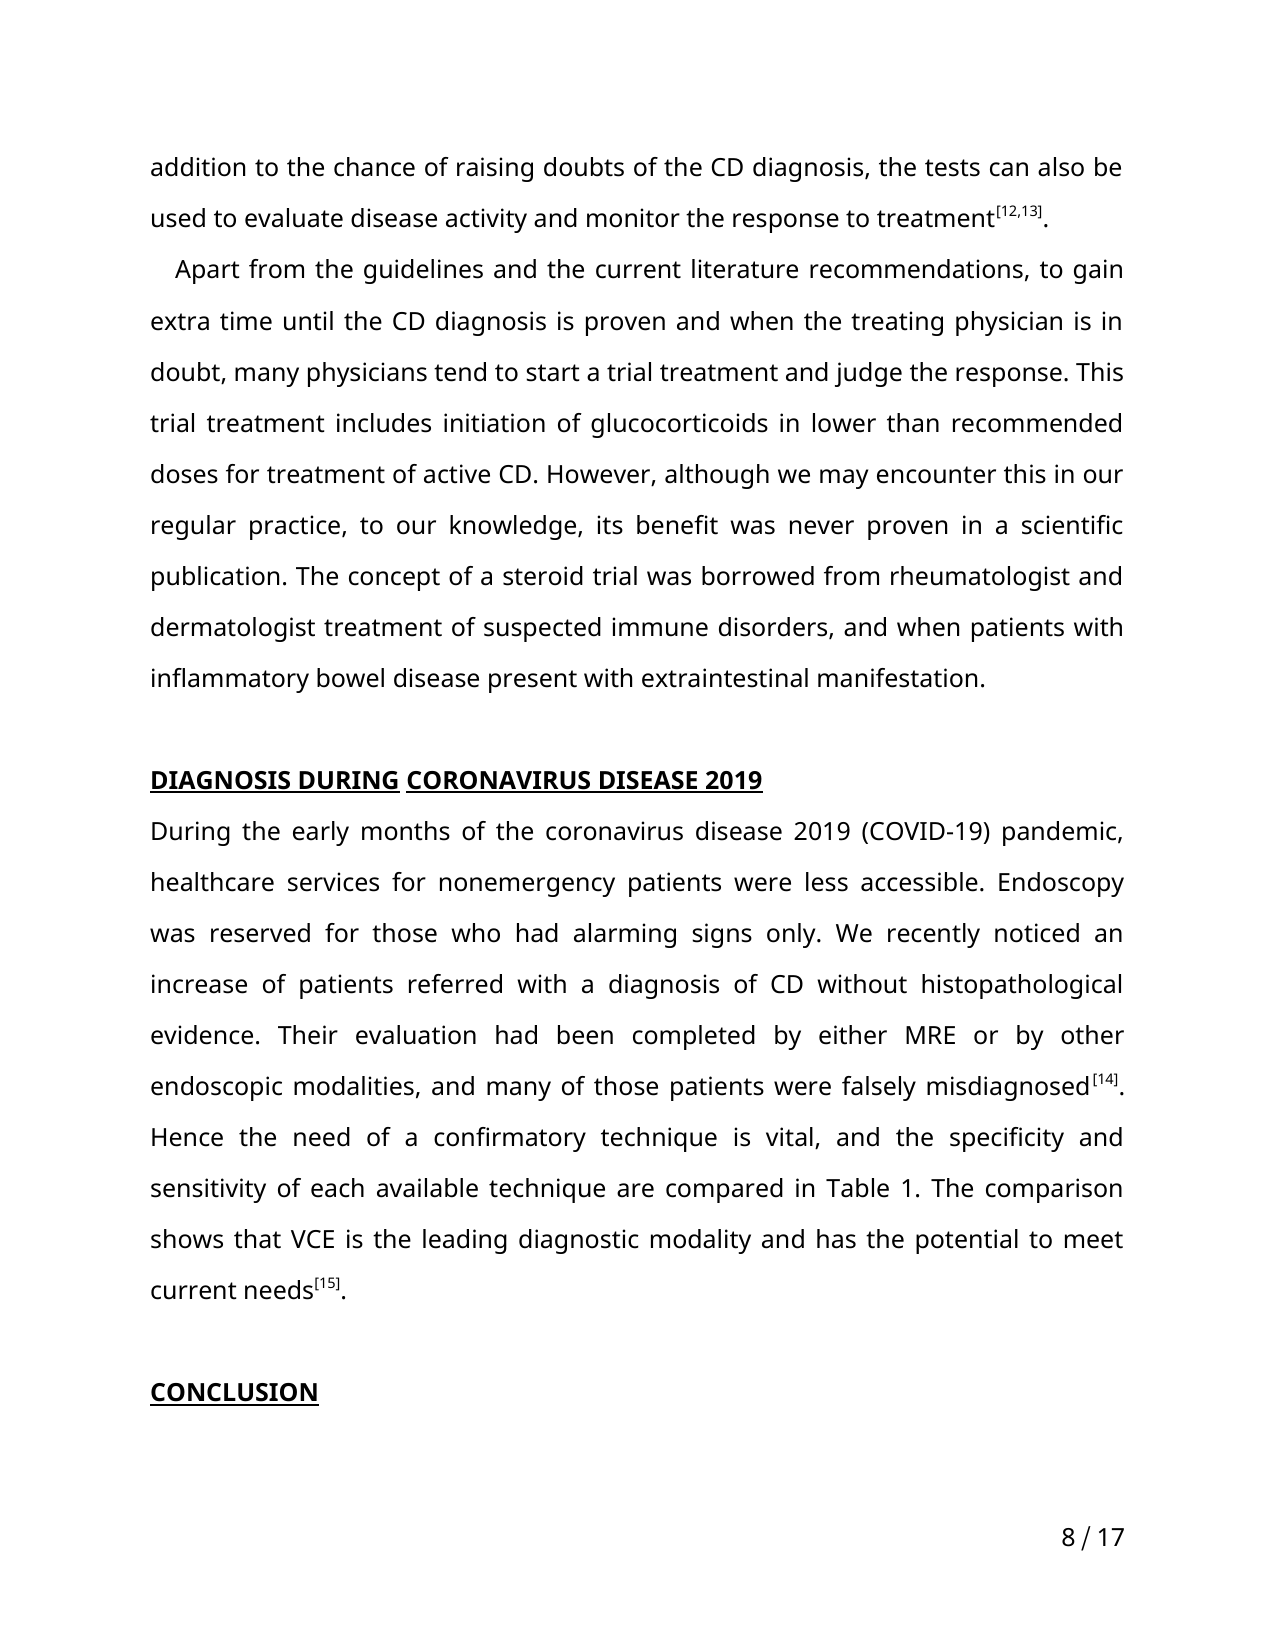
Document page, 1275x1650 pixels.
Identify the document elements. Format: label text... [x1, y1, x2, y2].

text Diagnosis during Coronavirus Disease 2019 [150, 762, 1125, 797]
text CONCLUSION [150, 1375, 1125, 1409]
text During the early months of the coronavirus disease 2019 (COVID-19) pandemic, healthcare services for nonemergency patients were less accessible. Endoscopy was reserved for those who had alarming signs only. We recently noticed an increase of patients referred with a diagnosis of CD without histopathological evidence. Their evaluation had been completed by either MRE or by other endoscopic modalities, and many of those patients were falsely misdiagnosed[14]. Hence the need of a confirmatory technique is vital, and the specificity and sensitivity of each available technique are compared in Table 1. The comparison shows that VCE is the leading diagnostic modality and has the potential to meet current needs[15]. [150, 813, 1125, 1307]
text Apart from the guidelines and the current literature recommendations, to gain extra time until the CD diagnosis is proven and when the treating physician is in doubt, many physicians tend to start a trial treatment and judge the response. This trial treatment includes initiation of glucocorticoids in lower than recommended doses for treatment of active CD. However, although we may encounter this in our regular practice, to our knowledge, its benefit was never proven in a scientific publication. The concept of a steroid trial was borrowed from rheumatologist and dermatologist treatment of suspected immune disorders, and when patients with inflammatory bowel disease present with extraintestinal manifestation. [150, 252, 1125, 694]
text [150, 150, 1125, 235]
